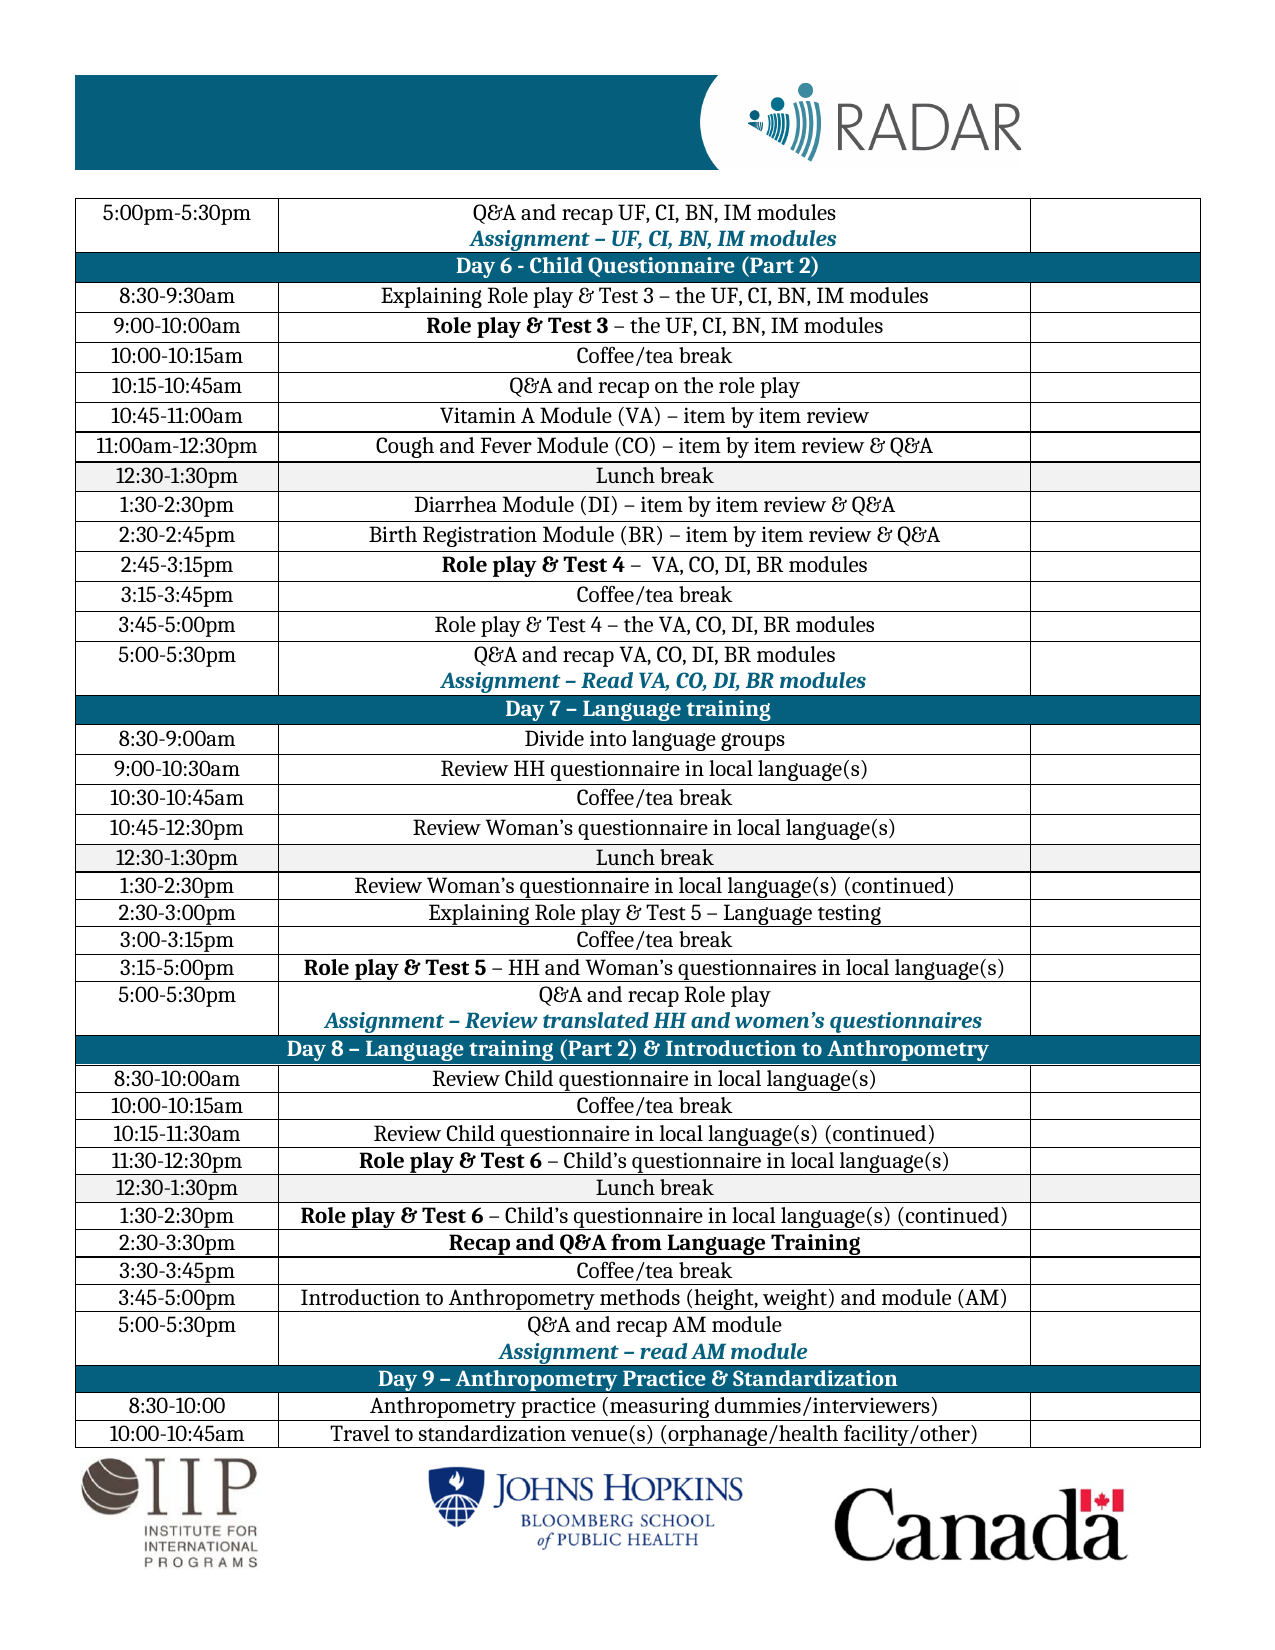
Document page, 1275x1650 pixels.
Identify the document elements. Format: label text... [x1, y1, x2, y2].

table_cell [1031, 283, 1200, 312]
table_cell Review Child questionnaire in local language(s) (continued) [279, 1120, 1030, 1147]
table_cell Divide into language groups [279, 725, 1030, 754]
table_cell 2:30-3:00pm [76, 900, 278, 926]
table_cell [1031, 433, 1200, 461]
table_cell [1031, 725, 1200, 754]
table_cell 3:30-3:45pm [76, 1258, 278, 1284]
table_cell [1031, 612, 1200, 641]
table_cell Coffee/tea break [279, 1093, 1030, 1119]
table_cell 5:00-5:30pm [76, 1312, 278, 1365]
table_cell Coffee/tea break [279, 785, 1030, 814]
table_cell 2:30-3:30pm [76, 1230, 278, 1256]
table_cell 10:15-11:30am [76, 1120, 278, 1147]
table_cell 11:00am-12:30pm [76, 433, 278, 461]
table_cell 3:00-3:15pm [76, 927, 278, 953]
table_cell 12:30-1:30pm [76, 463, 278, 491]
table_cell Explaining Role play & Test 5 – Language testing [279, 900, 1030, 926]
table_cell Role play & Test 4 – VA, CO, DI, BR modules [279, 552, 1030, 581]
table_cell Travel to standardization venue(s) (orphanage/health facility/other) [279, 1421, 1030, 1447]
table_cell Lunch break [279, 1175, 1030, 1202]
table_cell 2:30-2:45pm [76, 522, 278, 551]
table_cell Lunch break [279, 463, 1030, 491]
table_cell Diarrhea Module (DI) – item by item review & Q&A [279, 492, 1030, 521]
table_cell [1031, 199, 1200, 252]
table_cell 1:30-2:30pm [76, 492, 278, 521]
table_cell [1031, 343, 1200, 372]
table_cell 10:00-10:45am [76, 1421, 278, 1447]
table_cell Day 6 - Child Questionnaire (Part 2) [76, 253, 1200, 282]
table_cell 8:30-9:30am [76, 283, 278, 312]
table_cell [1031, 927, 1200, 953]
table_cell 1:30-2:30pm [76, 873, 278, 899]
table_cell Explaining Role play & Test 3 – the UF, CI, BN, IM modules [279, 283, 1030, 312]
table_cell [1031, 1230, 1200, 1256]
table_cell 8:30-9:00am [76, 725, 278, 754]
table_cell [1031, 755, 1200, 784]
table_cell Day 8 – Language training (Part 2) & Introduction to Anthropometry [76, 1036, 1200, 1064]
table_cell Vitamin A Module (VA) – item by item review [279, 403, 1030, 431]
table_cell [1031, 463, 1200, 491]
table_cell 3:45-5:00pm [76, 612, 278, 641]
table_cell Cough and Fever Module (CO) – item by item review & Q&A [279, 433, 1030, 461]
table_cell Review Woman’s questionnaire in local language(s) (continued) [279, 873, 1030, 899]
table_cell Coffee/tea break [279, 1258, 1030, 1284]
table_cell [1031, 1421, 1200, 1447]
table_cell [1031, 1258, 1200, 1284]
table_cell [1031, 403, 1200, 431]
table_cell Lunch break [279, 845, 1030, 871]
table_cell Q&A and recap on the role play [279, 373, 1030, 402]
table_cell [1031, 815, 1200, 844]
table_cell [1031, 785, 1200, 814]
table_cell 10:45-11:00am [76, 403, 278, 431]
table_cell Q&A and recap VA, CO, DI, BR modules Assignment – Read VA, CO, DI, BR modules [279, 642, 1030, 694]
table_cell Role play & Test 5 – HH and Woman’s questionnaires in local language(s) [279, 955, 1030, 981]
table_cell 3:15-3:45pm [76, 582, 278, 611]
table_cell Role play & Test 3 – the UF, CI, BN, IM modules [279, 313, 1030, 342]
table_cell 10:15-10:45am [76, 373, 278, 402]
picture [701, 75, 1022, 170]
table_cell [1031, 900, 1200, 926]
table_cell [1031, 845, 1200, 871]
table_cell 9:00-10:00am [76, 313, 278, 342]
table_cell 9:00-10:30am [76, 755, 278, 784]
table_cell Day 7 – Language training [76, 696, 1200, 724]
table_cell [1031, 582, 1200, 611]
table_cell 11:30-12:30pm [76, 1148, 278, 1174]
table_cell 10:45-12:30pm [76, 815, 278, 844]
table_cell Review HH questionnaire in local language(s) [279, 755, 1030, 784]
table_cell 8:30-10:00am [76, 1066, 278, 1092]
table_cell [1031, 1285, 1200, 1311]
picture [75, 1450, 1140, 1575]
table_cell 8:30-10:00 [76, 1393, 278, 1420]
table_cell [1031, 313, 1200, 342]
table_cell [1031, 982, 1200, 1035]
table_cell [1031, 1203, 1200, 1229]
table_cell Recap and Q&A from Language Training [279, 1230, 1030, 1256]
table_cell Q&A and recap AM module Assignment – read AM module [279, 1312, 1030, 1365]
table_cell Review Child questionnaire in local language(s) [279, 1066, 1030, 1092]
table_cell 1:30-2:30pm [76, 1203, 278, 1229]
table_cell [1031, 1148, 1200, 1174]
table_cell Role play & Test 6 – Child’s questionnaire in local language(s) (continued) [279, 1203, 1030, 1229]
table_cell [1031, 492, 1200, 521]
table_cell 3:45-5:00pm [76, 1285, 278, 1311]
table_cell Coffee/tea break [279, 343, 1030, 372]
table_cell [1031, 1066, 1200, 1092]
table_cell 10:30-10:45am [76, 785, 278, 814]
table_cell [1031, 1093, 1200, 1119]
table_cell Q&A and recap Role play Assignment – Review translated HH and women’s questionnaires [279, 982, 1030, 1035]
table_cell [1031, 373, 1200, 402]
table_cell 12:30-1:30pm [76, 1175, 278, 1202]
table_cell Role play & Test 4 – the VA, CO, DI, BR modules [279, 612, 1030, 641]
table_cell [1031, 642, 1200, 694]
table_cell 5:00pm-5:30pm [76, 199, 278, 252]
table_cell [1031, 1120, 1200, 1147]
table_cell Review Woman’s questionnaire in local language(s) [279, 815, 1030, 844]
table_cell 3:15-5:00pm [76, 955, 278, 981]
table_cell Day 9 – Anthropometry Practice & Standardization [76, 1366, 1200, 1392]
table_cell [1031, 873, 1200, 899]
table_cell [1031, 522, 1200, 551]
table_cell [1031, 1312, 1200, 1365]
table_cell [1031, 955, 1200, 981]
table_cell Coffee/tea break [279, 927, 1030, 953]
table_cell [1031, 1175, 1200, 1202]
table_cell [1031, 1393, 1200, 1420]
table_cell Birth Registration Module (BR) – item by item review & Q&A [279, 522, 1030, 551]
table_cell Q&A and recap UF, CI, BN, IM modules Assignment – UF, CI, BN, IM modules [279, 199, 1030, 252]
table_cell 10:00-10:15am [76, 1093, 278, 1119]
table_cell 5:00-5:30pm [76, 642, 278, 694]
table_cell 12:30-1:30pm [76, 845, 278, 871]
table_cell Anthropometry practice (measuring dummies/interviewers) [279, 1393, 1030, 1420]
table_cell Introduction to Anthropometry methods (height, weight) and module (AM) [279, 1285, 1030, 1311]
table_cell 5:00-5:30pm [76, 982, 278, 1035]
table_cell Role play & Test 6 – Child’s questionnaire in local language(s) [279, 1148, 1030, 1174]
table_cell 2:45-3:15pm [76, 552, 278, 581]
table_cell 10:00-10:15am [76, 343, 278, 372]
table_cell Coffee/tea break [279, 582, 1030, 611]
table_cell [1031, 552, 1200, 581]
